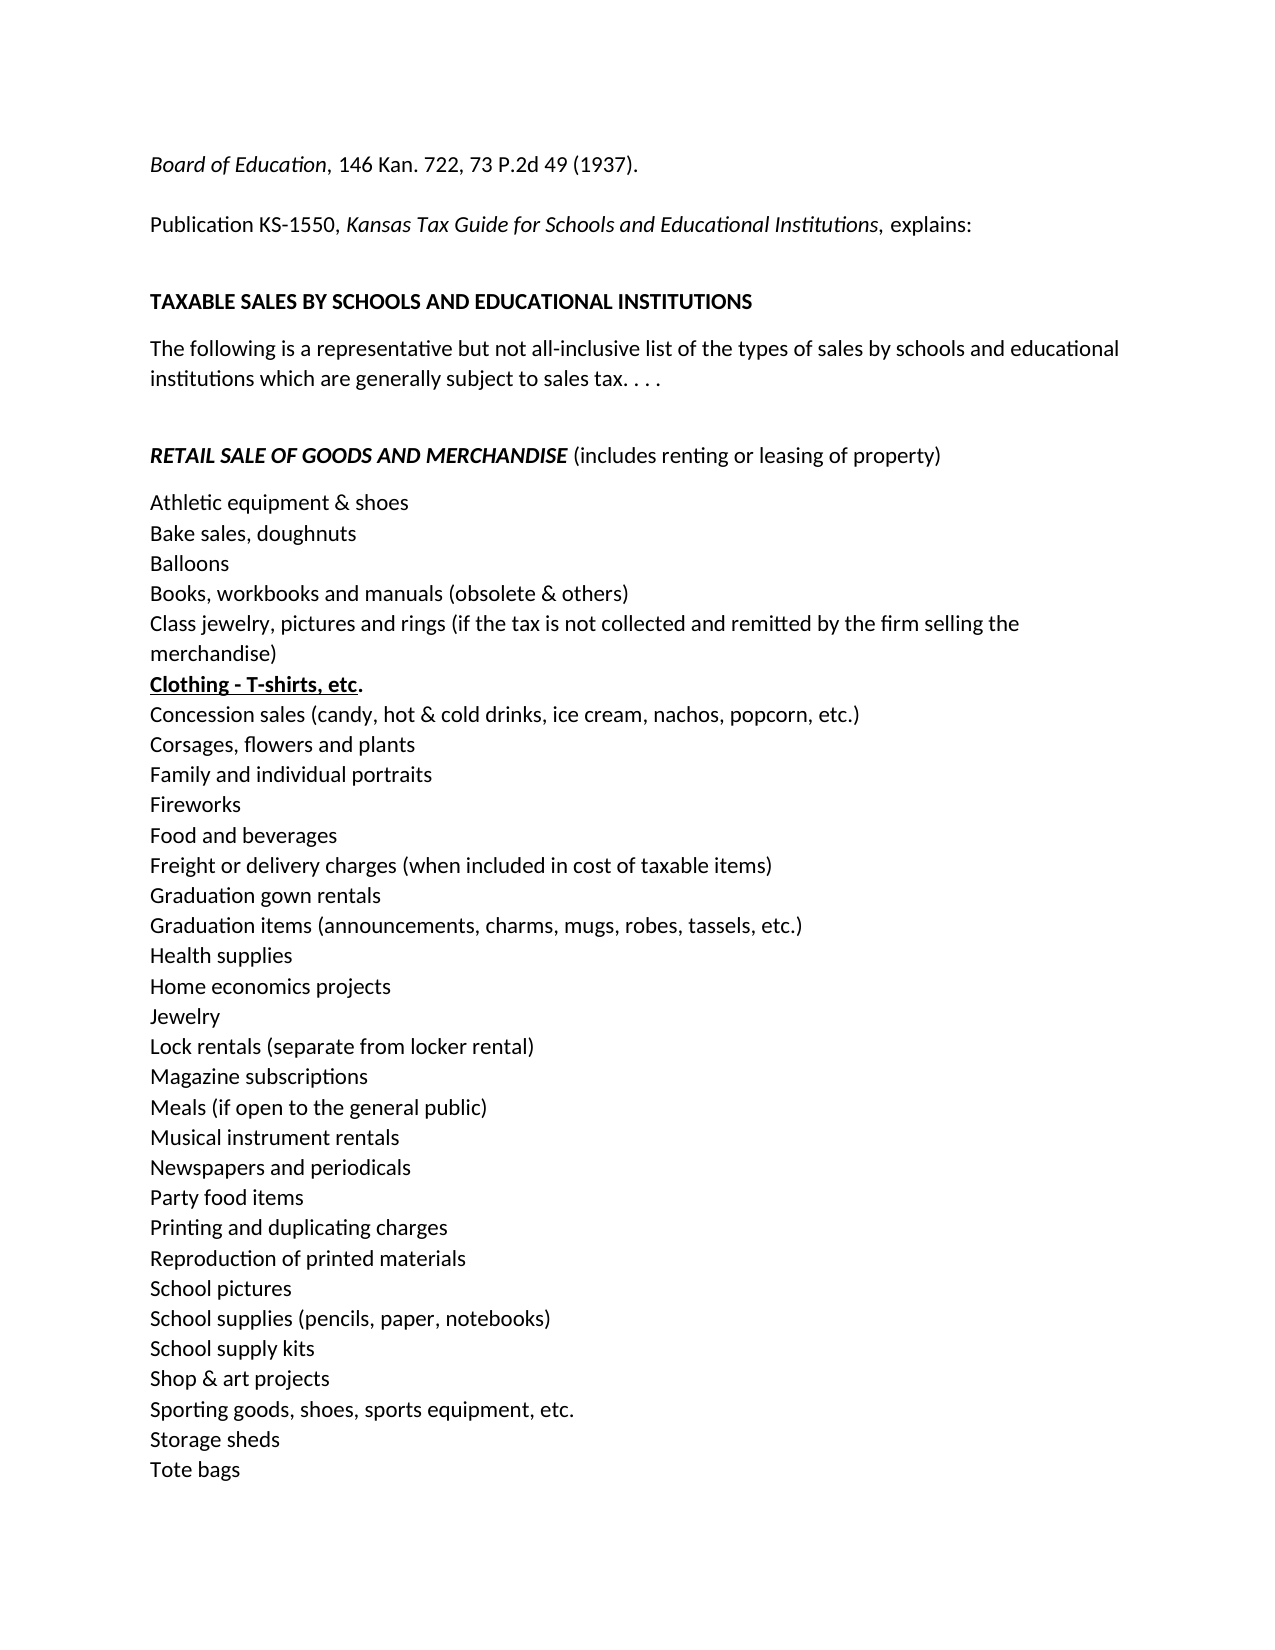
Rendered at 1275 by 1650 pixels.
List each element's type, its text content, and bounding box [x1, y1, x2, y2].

text TAXABLE SALES BY SCHOOLS AND EDUCATIONAL INSTITUTIONS [150, 287, 1125, 316]
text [150, 488, 1125, 1483]
text The following is a representative but not all-inclusive list of the types of sales by schools and educational institutions which are generally subject to sales tax. . . . [150, 334, 1125, 393]
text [150, 150, 1125, 269]
text RETAIL SALE OF GOODS AND MERCHANDISE (includes renting or leasing of property) [150, 411, 1125, 470]
